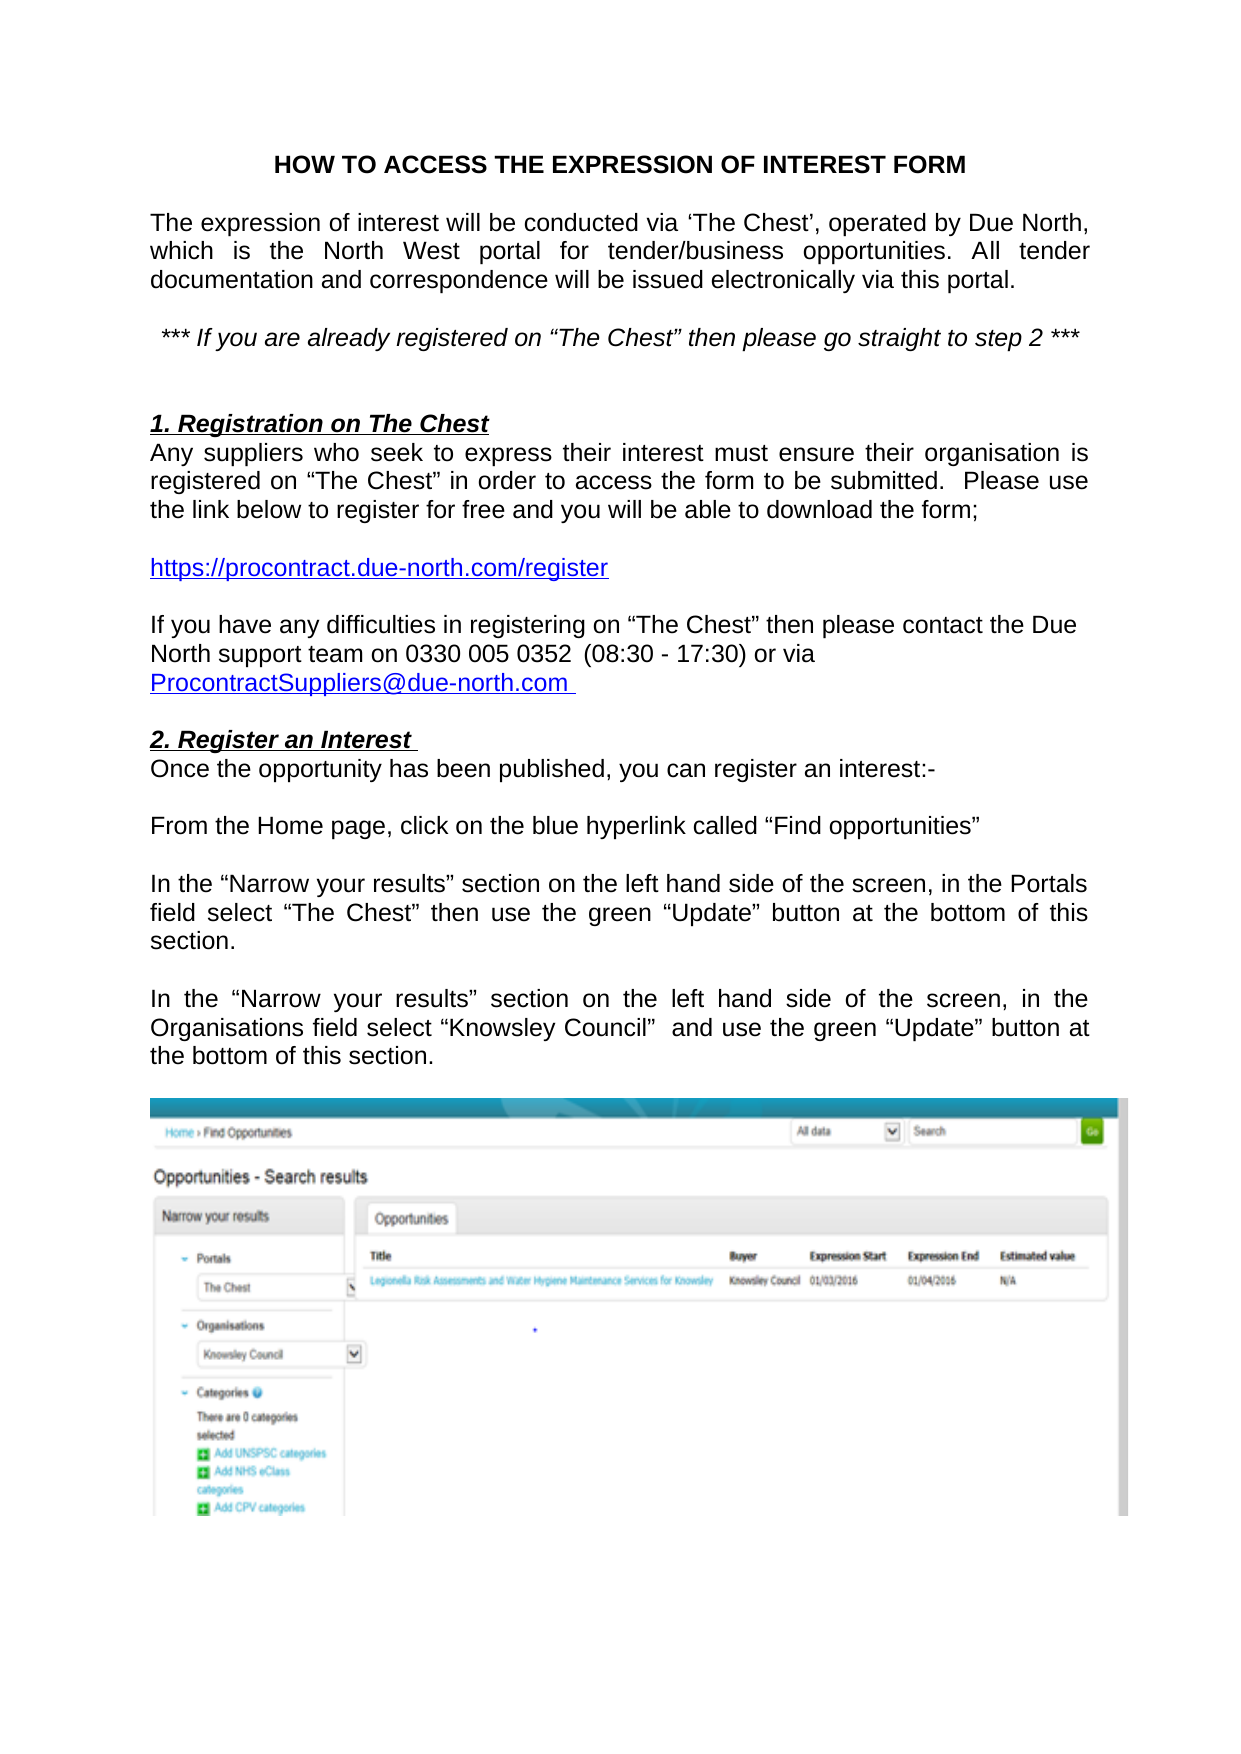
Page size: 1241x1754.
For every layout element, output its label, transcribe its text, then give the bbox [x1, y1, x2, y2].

text In the “Narrow your results” section on the left hand side of the screen, in the Portals field select “The Chest” then use the green “Update” button at the bottom of this section. [150, 869, 1090, 955]
text From the Home page, click on the blue hyperlink called “Find opportunities” [150, 811, 1090, 840]
text 1. Registration on The Chest [150, 409, 1090, 437]
text If you have any difficulties in registering on “The Chest” then please contact the Due North support team on 0330 005 0352 (08:30 - 17:30) or via ProcontractSuppliers@due-north.com [150, 610, 1090, 696]
text The expression of interest will be conducted via ‘The Chest’, operated by Due North, which is the North West portal for tender/business opportunities. All tender documentation and correspondence will be issued electronically via this portal. [150, 207, 1090, 294]
text https://procontract.due-north.com/register [150, 552, 1090, 581]
text In the “Narrow your results” section on the left hand side of the screen, in the Organisations field select “Knowsley Council” and use the green “Update” button at the bottom of this section. [150, 984, 1090, 1070]
text Any suppliers who seek to express their interest must ensure their organisation is registered on “The Chest” in order to access the form to be submitted. Please use the link below to register for free and you will be able to download the form; [150, 437, 1090, 524]
picture [150, 1098, 1129, 1516]
text 2. Register an Interest [150, 725, 1090, 754]
text *** If you are already registered on “The Chest” then please go straight to step 2 *** [150, 322, 1090, 351]
text HOW TO ACCESS THE EXPRESSION OF INTEREST FORM [150, 150, 1090, 179]
text Once the opportunity has been published, you can register an interest:- [150, 754, 1090, 782]
